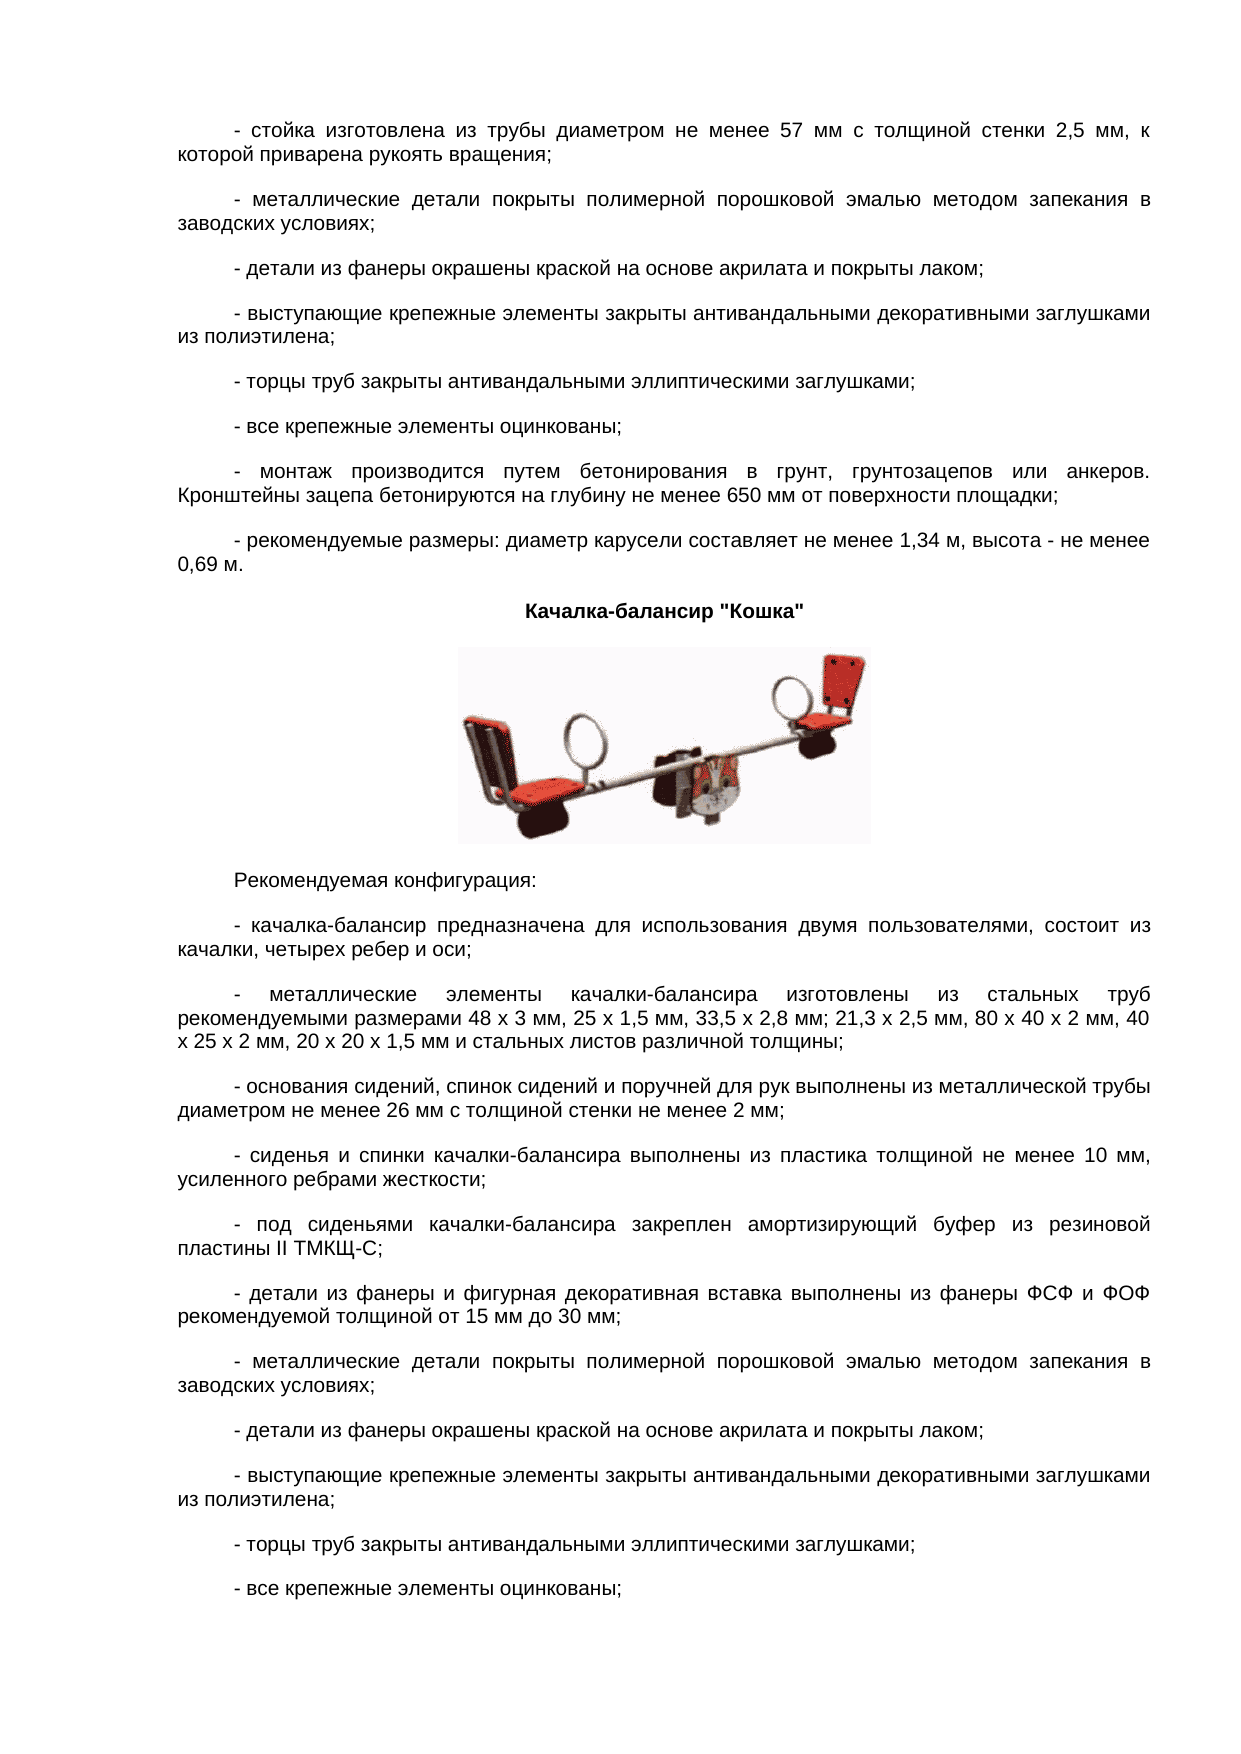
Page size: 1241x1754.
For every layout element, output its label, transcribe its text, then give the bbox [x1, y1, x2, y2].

text - выступающие крепежные элементы закрыты антивандальными декоративными заглушками из полиэтилена; [177, 300, 1152, 348]
picture [458, 647, 871, 844]
text - под сиденьями качалки-балансира закреплен амортизирующий буфер из резиновой пластины II ТМКЩ-С; [177, 1212, 1152, 1259]
text - металлические элементы качалки-балансира изготовлены из стальных труб рекомендуемыми размерами 48 x 3 мм, 25 x 1,5 мм, 33,5 x 2,8 мм; 21,3 x 2,5 мм, 80 x 40 x 2 мм, 40 x 25 x 2 мм, 20 x 20 x 1,5 мм и стальных листов различной толщины; [177, 981, 1152, 1053]
text - торцы труб закрыты антивандальными эллиптическими заглушками; [177, 369, 1152, 393]
text - торцы труб закрыты антивандальными эллиптическими заглушками; [177, 1531, 1152, 1555]
text - металлические детали покрыты полимерной порошковой эмалью методом запекания в заводских условиях; [177, 1349, 1152, 1397]
text - все крепежные элементы оцинкованы; [177, 414, 1152, 438]
text - основания сидений, спинок сидений и поручней для рук выполнены из металлической трубы диаметром не менее 26 мм с толщиной стенки не менее 2 мм; [177, 1074, 1152, 1122]
text - все крепежные элементы оцинкованы; [177, 1576, 1152, 1600]
text - стойка изготовлена из трубы диаметром не менее 57 мм с толщиной стенки 2,5 мм, к которой приварена рукоять вращения; [177, 118, 1152, 166]
text - сиденья и спинки качалки-балансира выполнены из пластика толщиной не менее 10 мм, усиленного ребрами жесткости; [177, 1143, 1152, 1191]
text - выступающие крепежные элементы закрыты антивандальными декоративными заглушками из полиэтилена; [177, 1463, 1152, 1511]
text - детали из фанеры и фигурная декоративная вставка выполнены из фанеры ФСФ и ФОФ рекомендуемой толщиной от 15 мм до 30 мм; [177, 1280, 1152, 1328]
text - детали из фанеры окрашены краской на основе акрилата и покрыты лаком; [177, 256, 1152, 279]
text - рекомендуемые размеры: диаметр карусели составляет не менее 1,34 м, высота - не менее 0,69 м. [177, 527, 1152, 575]
text - монтаж производится путем бетонирования в грунт, грунтозацепов или анкеров. Кронштейны зацепа бетонируются на глубину не менее 650 мм от поверхности площадки; [177, 459, 1152, 507]
text - качалка-балансир предназначена для использования двумя пользователями, состоит из качалки, четырех ребер и оси; [177, 913, 1152, 961]
title Качалка-балансир "Кошка" [177, 599, 1152, 623]
text - детали из фанеры окрашены краской на основе акрилата и покрыты лаком; [177, 1418, 1152, 1442]
text - металлические детали покрыты полимерной порошковой эмалью методом запекания в заводских условиях; [177, 187, 1152, 235]
text Рекомендуемая конфигурация: [177, 868, 1152, 892]
